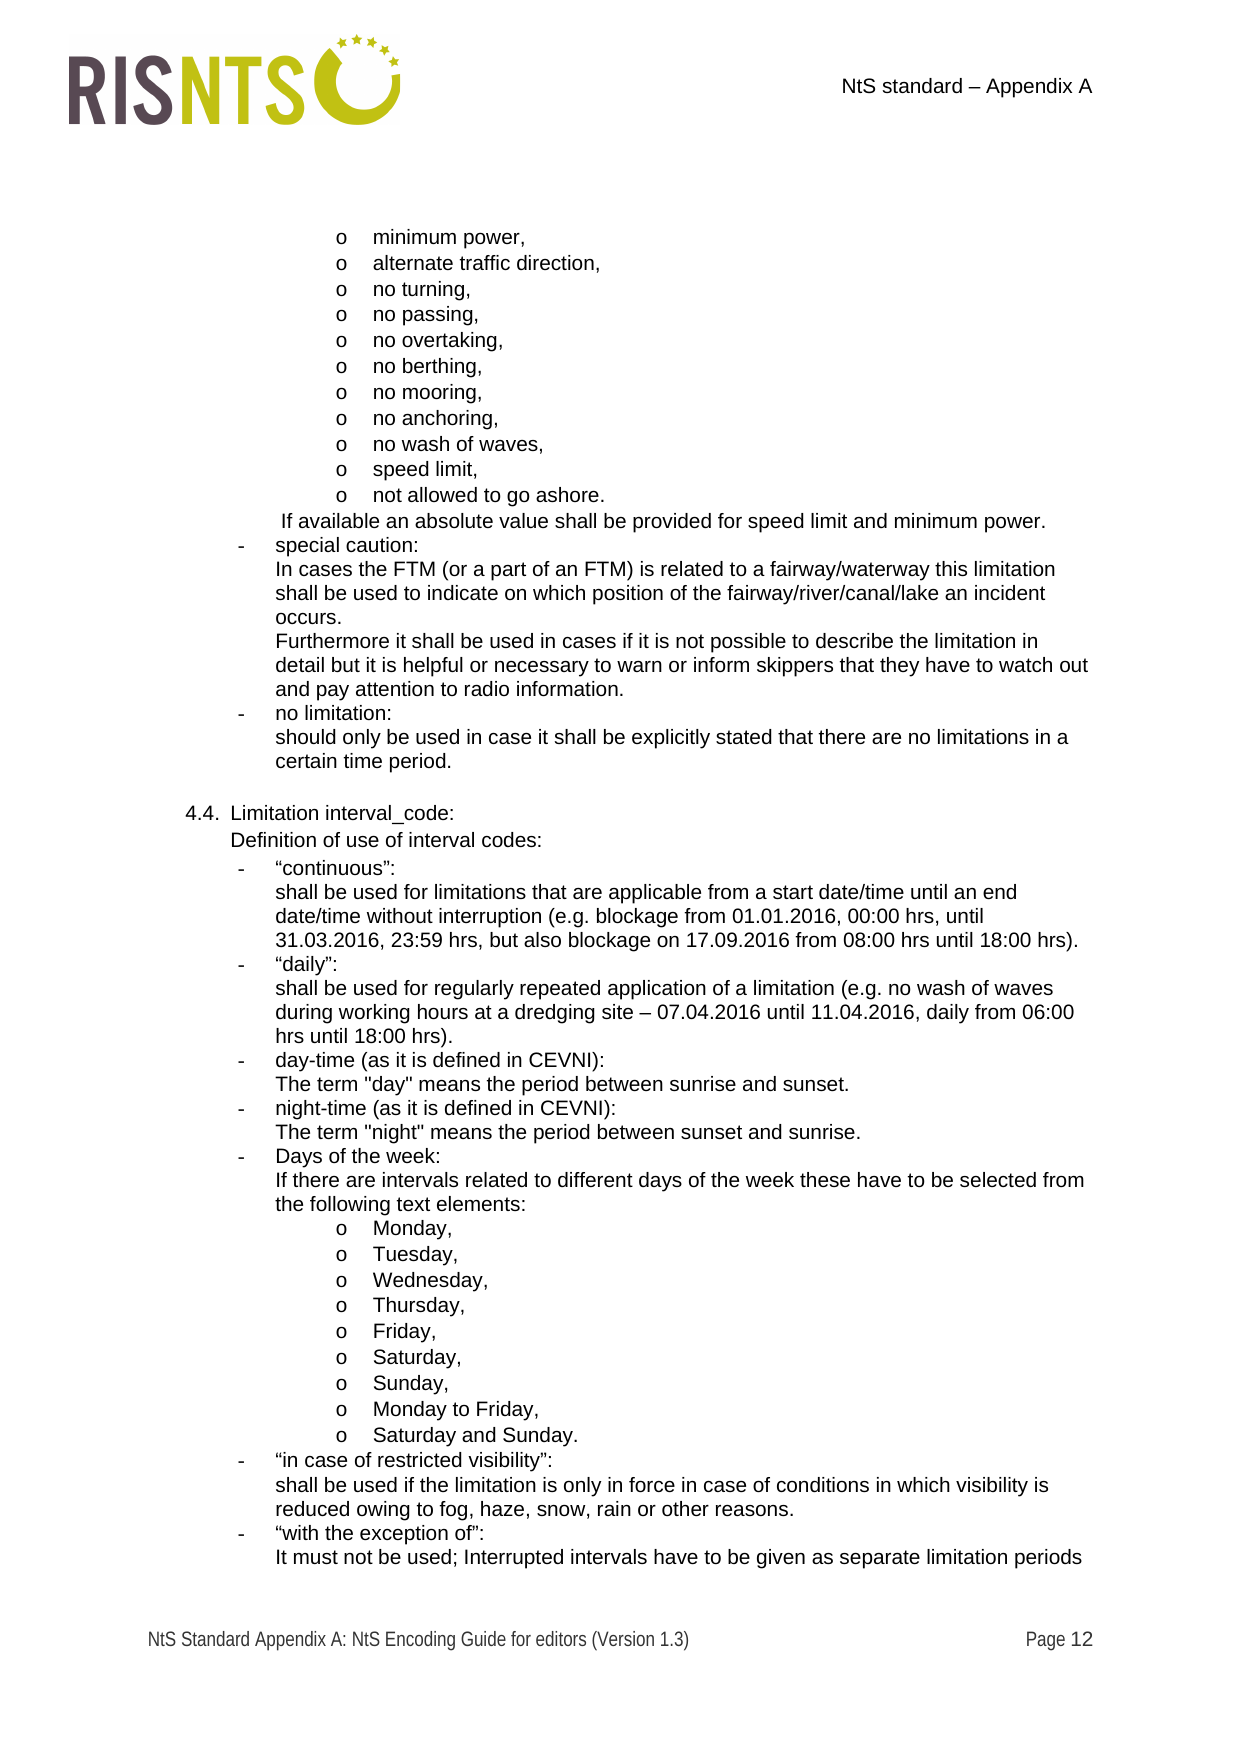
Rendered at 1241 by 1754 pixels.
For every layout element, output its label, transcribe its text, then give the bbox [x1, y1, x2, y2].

list speed limit, [335, 457, 1092, 483]
list special caution: In cases the FTM (or a part of an FTM) is related to a fairway/waterway this limitation shall be used to indicate on which position of the fairway/river/canal/lake an incident occurs. Furthermore it shall be used in cases if it is not possible to describe the limitation in detail but it is helpful or necessary to warn or inform skippers that they have to watch out and pay attention to radio information. [238, 533, 1092, 701]
list “continuous”: shall be used for limitations that are applicable from a start date/time until an end date/time without interruption (e.g. blockage from 01.01.2016, 00:00 hrs, until 31.03.2016, 23:59 hrs, but also blockage on 17.09.2016 from 08:00 hrs until 18:00 hrs). [238, 855, 1092, 951]
list no mooring, [335, 380, 1092, 406]
list not allowed to go ashore. [335, 483, 1092, 509]
list no limitation: should only be used in case it shall be explicitly stated that there are no limitations in a certain time period. [238, 701, 1092, 773]
list alternate traffic direction, [335, 251, 1092, 276]
list no turning, [335, 276, 1092, 302]
list Monday to Friday, [335, 1397, 1092, 1422]
list no berthing, [335, 354, 1092, 380]
list “daily”: shall be used for regularly repeated application of a limitation (e.g. no wash of waves during working hours at a dredging site – 07.04.2016 until 11.04.2016, daily from 06:00 hrs until 18:00 hrs). [238, 951, 1092, 1047]
list no passing, [335, 302, 1092, 328]
list Limitation interval_code: Definition of use of interval codes: [185, 800, 1092, 852]
list Sunday, [335, 1371, 1092, 1397]
list Saturday and Sunday. [335, 1422, 1092, 1448]
list night-time (as it is defined in CEVNI): The term "night" means the period between sunset and sunrise. [238, 1096, 1092, 1144]
list Tuesday, [335, 1242, 1092, 1267]
list Friday, [335, 1319, 1092, 1345]
list “in case of restricted visibility”: shall be used if the limitation is only in force in case of conditions in which visibility is reduced owing to fog, haze, snow, rain or other reasons. [238, 1448, 1092, 1520]
list no anchoring, [335, 406, 1092, 431]
list Saturday, [335, 1345, 1092, 1371]
list no overtaking, [335, 328, 1092, 354]
list Wednesday, [335, 1267, 1092, 1293]
list minimum power, [335, 225, 1092, 251]
list Thursday, [335, 1293, 1092, 1319]
list Days of the week: If there are intervals related to different days of the week these have to be selected from the following text elements: [238, 1144, 1092, 1216]
list day-time (as it is defined in CEVNI): The term "day" means the period between sunrise and sunset. [238, 1047, 1092, 1096]
list Monday, [335, 1216, 1092, 1242]
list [238, 1520, 1092, 1568]
list no wash of waves, [335, 431, 1092, 457]
picture [69, 34, 401, 125]
text If available an absolute value shall be provided for speed limit and minimum power. [281, 509, 1092, 533]
